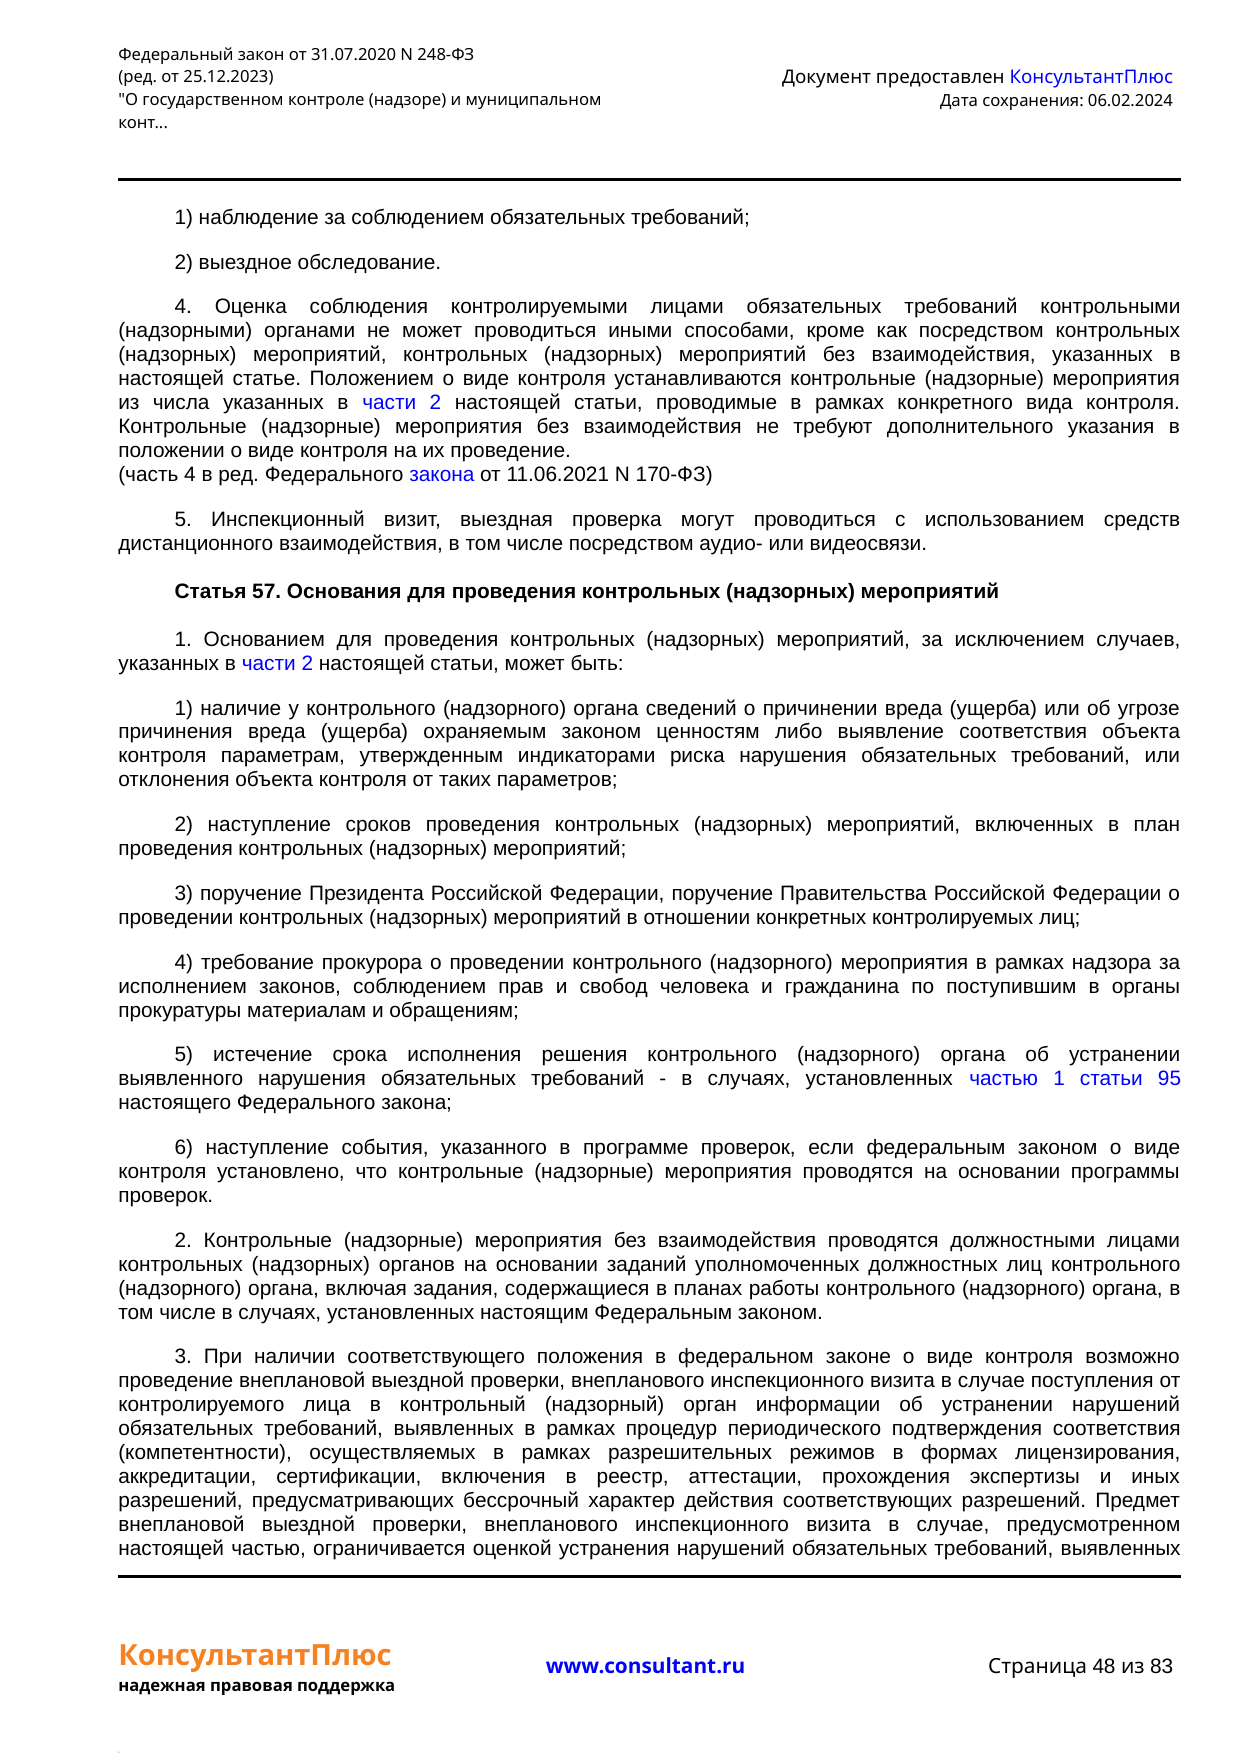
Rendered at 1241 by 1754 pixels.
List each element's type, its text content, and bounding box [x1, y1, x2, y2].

text 2) выездное обследование. [118, 249, 1181, 273]
text (часть 4 в ред. Федерального закона от 11.06.2021 N 170-ФЗ) [118, 462, 1181, 486]
text 4) требование прокурора о проведении контрольного (надзорного) мероприятия в рамках надзора за исполнением законов, соблюдением прав и свобод человека и гражданина по поступившим в органы прокуратуры материалам и обращениям; [118, 949, 1181, 1021]
text 2) наступление сроков проведения контрольных (надзорных) мероприятий, включенных в план проведения контрольных (надзорных) мероприятий; [118, 812, 1181, 860]
text 5. Инспекционный визит, выездная проверка могут проводиться с использованием средств дистанционного взаимодействия, в том числе посредством аудио- или видеосвязи. [118, 507, 1181, 555]
title Статья 57. Основания для проведения контрольных (надзорных) мероприятий [118, 579, 1181, 603]
text 3) поручение Президента Российской Федерации, поручение Правительства Российской Федерации о проведении контрольных (надзорных) мероприятий в отношении конкретных контролируемых лиц; [118, 881, 1181, 929]
text 1) наблюдение за соблюдением обязательных требований; [118, 205, 1181, 229]
text 1) наличие у контрольного (надзорного) органа сведений о причинении вреда (ущерба) или об угрозе причинения вреда (ущерба) охраняемым законом ценностям либо выявление соответствия объекта контроля параметрам, утвержденным индикаторами риска нарушения обязательных требований, или отклонения объекта контроля от таких параметров; [118, 695, 1181, 791]
text 1. Основанием для проведения контрольных (надзорных) мероприятий, за исключением случаев, указанных в части 2 настоящей статьи, может быть: [118, 627, 1181, 674]
text 6) наступление события, указанного в программе проверок, если федеральным законом о виде контроля установлено, что контрольные (надзорные) мероприятия проводятся на основании программы проверок. [118, 1135, 1181, 1207]
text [118, 1344, 1181, 1560]
text 4. Оценка соблюдения контролируемыми лицами обязательных требований контрольными (надзорными) органами не может проводиться иными способами, кроме как посредством контрольных (надзорных) мероприятий, контрольных (надзорных) мероприятий без взаимодействия, указанных в настоящей статье. Положением о виде контроля устанавливаются контрольные (надзорные) мероприятия из числа указанных в части 2 настоящей статьи, проводимые в рамках конкретного вида контроля. Контрольные (надзорные) мероприятия без взаимодействия не требуют дополнительного указания в положении о виде контроля на их проведение. [118, 294, 1181, 462]
text 2. Контрольные (надзорные) мероприятия без взаимодействия проводятся должностными лицами контрольных (надзорных) органов на основании заданий уполномоченных должностных лиц контрольного (надзорного) органа, включая задания, содержащиеся в планах работы контрольного (надзорного) органа, в том числе в случаях, установленных настоящим Федеральным законом. [118, 1228, 1181, 1323]
text 5) истечение срока исполнения решения контрольного (надзорного) органа об устранении выявленного нарушения обязательных требований - в случаях, установленных частью 1 статьи 95 настоящего Федерального закона; [118, 1042, 1181, 1114]
